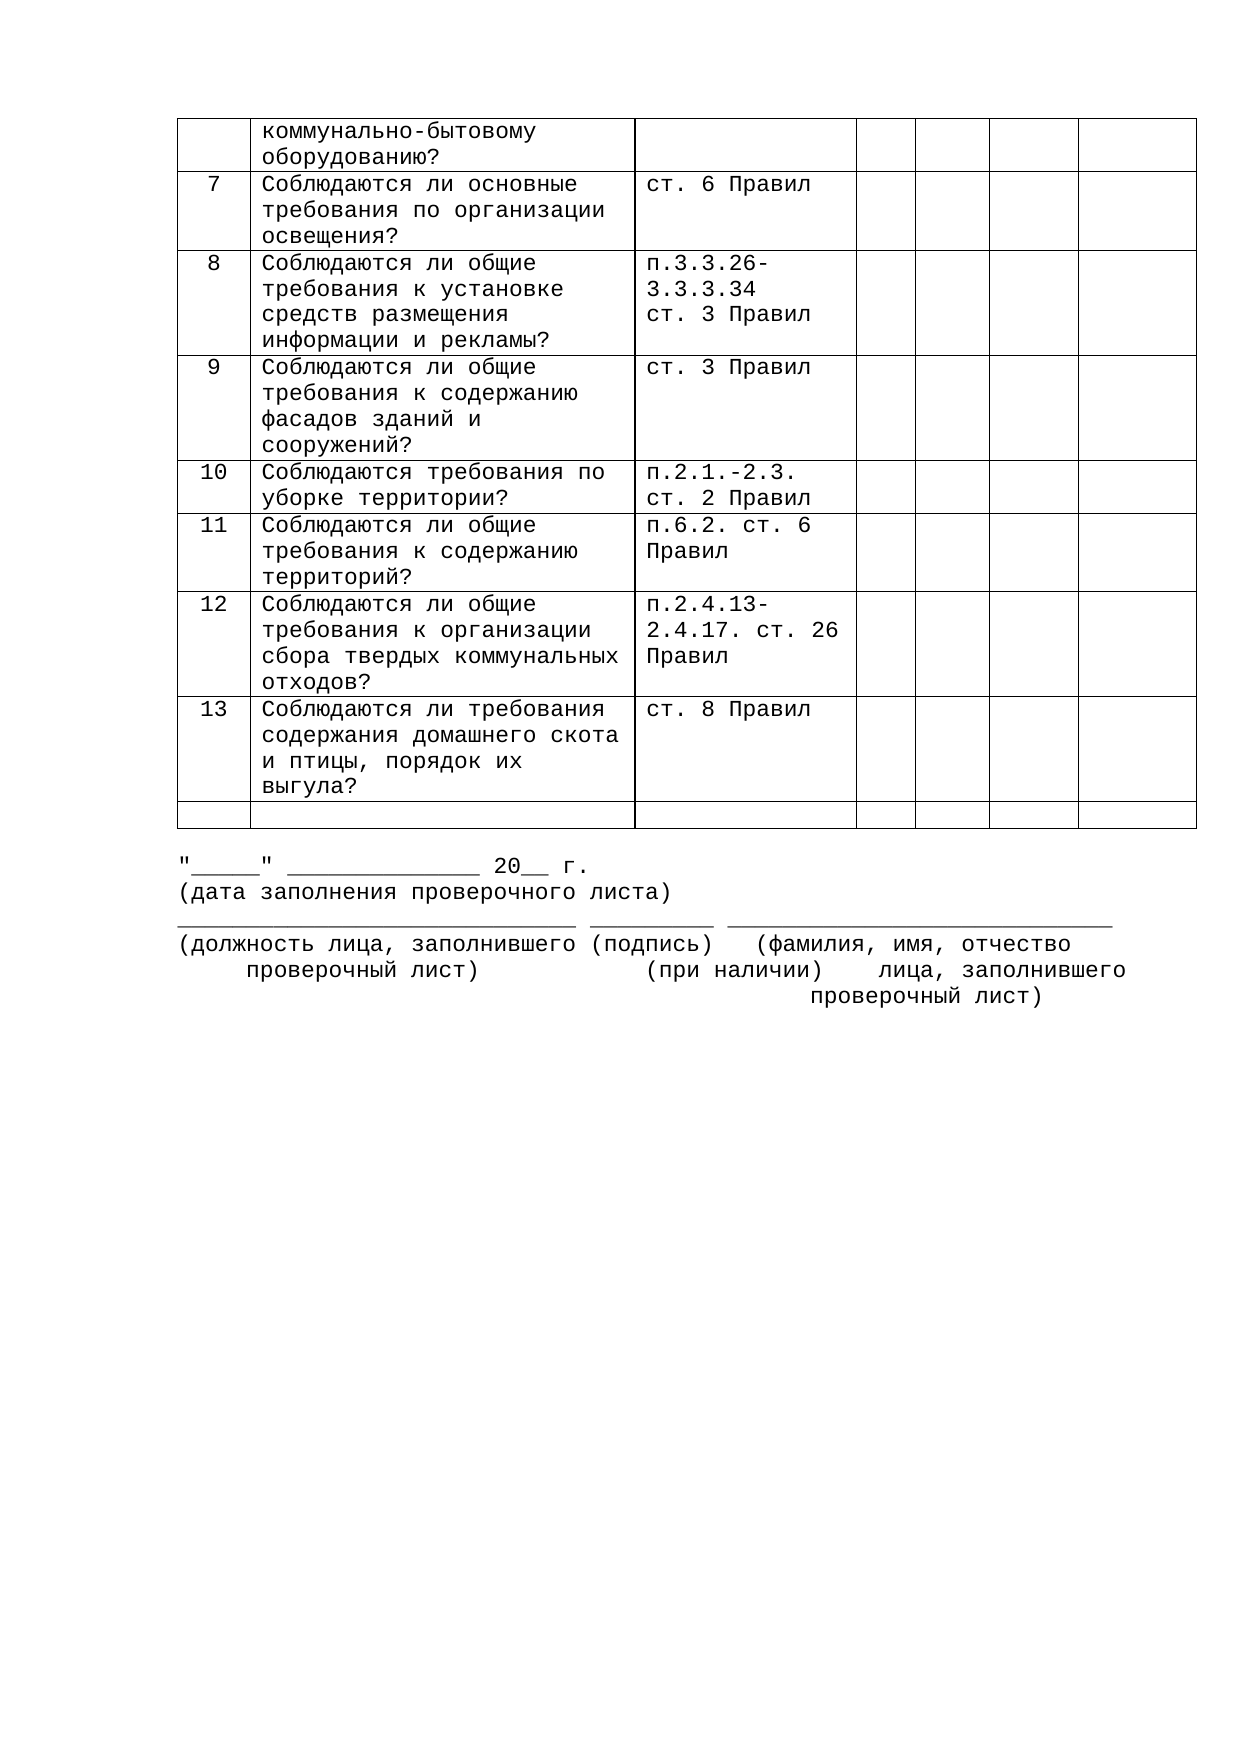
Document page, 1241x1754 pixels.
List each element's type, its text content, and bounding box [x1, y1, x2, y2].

text проверочный лист) [177, 984, 1152, 1010]
table_cell Соблюдаются ли общие требования к содержанию территорий? [251, 514, 634, 591]
table_cell [636, 802, 856, 828]
table_cell ст. 6 Правил [636, 172, 856, 250]
table_cell [857, 697, 915, 801]
table_cell [916, 356, 989, 459]
table_cell [1079, 356, 1196, 459]
table_cell [1079, 802, 1196, 828]
table_cell [857, 356, 915, 459]
text _____________________________ _________ ____________________________ [177, 907, 1152, 933]
table_cell [857, 119, 915, 171]
text (должность лица, заполнившего (подпись) (фамилия, имя, отчество [177, 933, 1152, 958]
table_cell Соблюдаются ли общие требования к организации сбора твердых коммунальных отходов? [251, 592, 634, 696]
table_cell [916, 461, 989, 512]
table_cell [990, 514, 1078, 591]
table_cell [1079, 697, 1196, 801]
table_cell [857, 514, 915, 591]
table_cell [251, 119, 634, 171]
table_cell [916, 592, 989, 696]
table_cell п.6.2. ст. 6 Правил [636, 514, 856, 591]
table_cell [990, 697, 1078, 801]
table_cell [990, 356, 1078, 459]
table_cell Соблюдаются ли основные требования по организации освещения? [251, 172, 634, 250]
table_cell [857, 592, 915, 696]
text проверочный лист) (при наличии) лица, заполнившего [177, 958, 1152, 984]
table_cell 11 [178, 514, 250, 591]
table_cell п.2.1.-2.3. ст. 2 Правил [636, 461, 856, 512]
table_cell 12 [178, 592, 250, 696]
table_cell [916, 251, 989, 355]
table_cell [251, 802, 634, 828]
table_cell 6 [178, 119, 250, 171]
table_cell [916, 802, 989, 828]
table_cell Соблюдаются ли общие требования к установке средств размещения информации и рекламы? [251, 251, 634, 355]
table_cell [1079, 514, 1196, 591]
table_cell п.2.4.13-2.4.17. ст. 26 Правил [636, 592, 856, 696]
table_cell [990, 461, 1078, 512]
table_cell [1079, 172, 1196, 250]
table_cell [1079, 251, 1196, 355]
text (дата заполнения проверочного листа) [177, 881, 1152, 907]
table_cell [990, 172, 1078, 250]
table_cell 13 [178, 697, 250, 801]
table_cell [990, 802, 1078, 828]
table_cell [1079, 461, 1196, 512]
table_cell 10 [178, 461, 250, 512]
table_cell [857, 172, 915, 250]
table_cell [916, 514, 989, 591]
table_cell [1079, 592, 1196, 696]
table_cell ст. 3 Правил [636, 356, 856, 459]
table_cell [990, 251, 1078, 355]
table_cell [990, 119, 1078, 171]
table_cell 9 [178, 356, 250, 459]
table_cell Соблюдаются требования по уборке территории? [251, 461, 634, 512]
table_cell [990, 592, 1078, 696]
table_cell [916, 172, 989, 250]
table_cell [857, 461, 915, 512]
text "_____" ______________ 20__ г. [177, 855, 1152, 881]
table_cell [916, 697, 989, 801]
table_cell ст. 8 Правил [636, 697, 856, 801]
table_cell [916, 119, 989, 171]
table_cell 7 [178, 172, 250, 250]
table_cell 8 [178, 251, 250, 355]
table_cell [857, 802, 915, 828]
table_cell п.3.3.26-3.3.3.34 ст. 3 Правил [636, 251, 856, 355]
table_cell [1079, 119, 1196, 171]
table_cell [178, 802, 250, 828]
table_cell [636, 119, 856, 171]
table_cell [857, 251, 915, 355]
table_cell Соблюдаются ли требования содержания домашнего скота и птицы, порядок их выгула? [251, 697, 634, 801]
table_cell Соблюдаются ли общие требования к содержанию фасадов зданий и сооружений? [251, 356, 634, 459]
